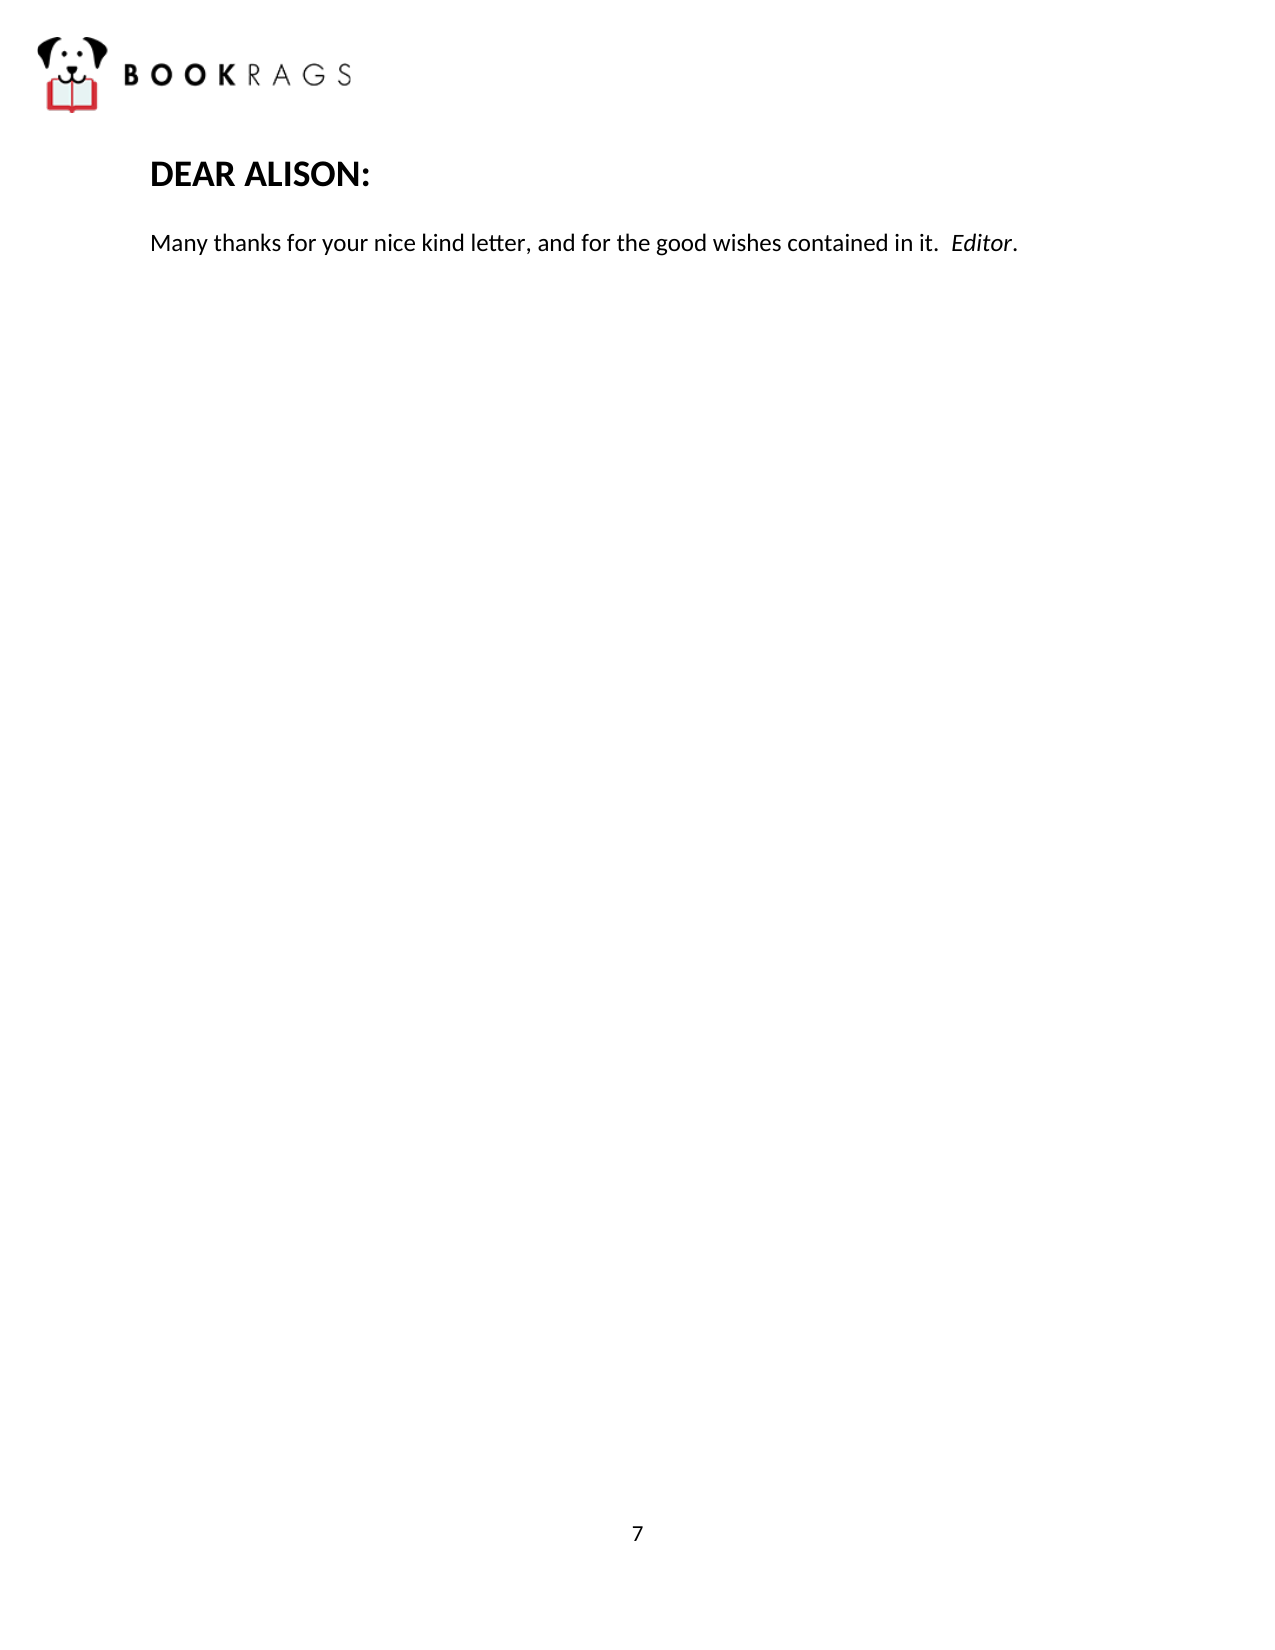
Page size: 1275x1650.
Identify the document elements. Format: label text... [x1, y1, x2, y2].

text Many thanks for your nice kind letter, and for the good wishes contained in it. Editor. [150, 227, 1125, 257]
picture [37, 37, 351, 113]
text DEAR ALISON: [150, 150, 1125, 196]
